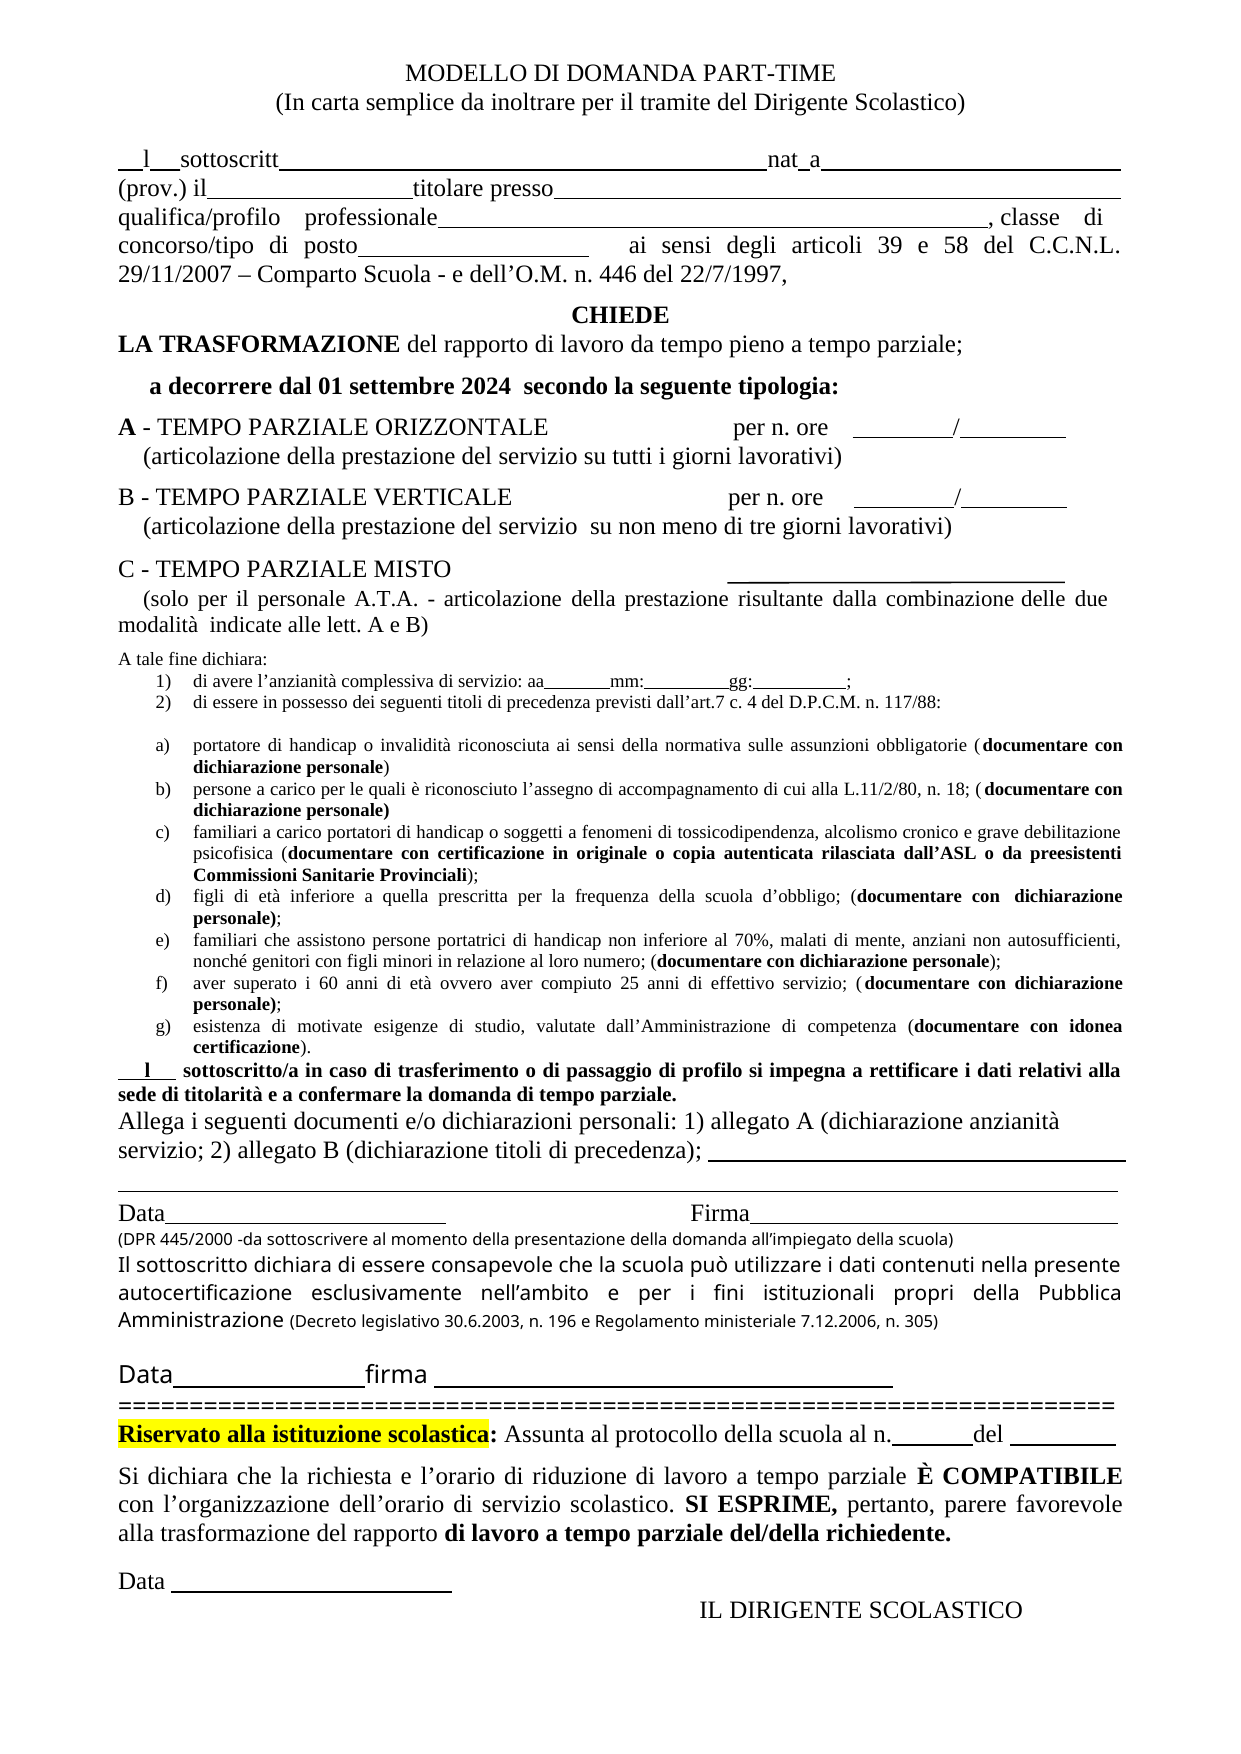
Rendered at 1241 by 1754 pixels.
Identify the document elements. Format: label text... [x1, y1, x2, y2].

text Riservato alla istituzione scolastica: Assunta al protocollo della scuola al n. del [489, 1420, 1138, 1448]
list di essere in possesso dei seguenti titoli di precedenza previsti dall’art.7 c. 4 del D.P.C.M. n. 117/88: [155, 691, 1138, 713]
text Data firma [118, 1357, 1138, 1391]
list persone a carico per le quali è riconosciuto l’assegno di accompagnamento di cui alla L.11/2/80, n. 18; (documentare con dichiarazione personale) [155, 778, 1123, 821]
text A tale fine dichiara: [118, 648, 1138, 670]
list portatore di handicap o invalidità riconosciuta ai sensi della normativa sulle assunzioni obbligatorie (documentare con dichiarazione personale) [155, 734, 1123, 777]
list familiari a carico portatori di handicap o soggetti a fenomeni di tossicodipendenza, alcolismo cronico e grave debilitazione psicofisica (documentare con certificazione in originale o copia autenticata rilasciata dall’ASL o da preesistenti Commissioni Sanitarie Provinciali); [155, 821, 1123, 885]
text (In carta semplice da inoltrare per il tramite del Dirigente Scolastico) [274, 87, 967, 116]
list esistenza di motivate esigenze di studio, valutate dall’Amministrazione di competenza (documentare con idonea certificazione). [155, 1015, 1123, 1058]
text MODELLO DI DOMANDA PART-TIME [274, 58, 967, 87]
text Si dichiara che la richiesta e l’orario di riduzione di lavoro a tempo parziale È COMPATIBILE con l’organizzazione dell’orario di servizio scolastico. SI ESPRIME, pertanto, parere favorevole alla trasformazione del rapporto di lavoro a tempo parziale del/della richiedente. [118, 1461, 1123, 1547]
text LA TRASFORMAZIONE del rapporto di lavoro da tempo pieno a tempo parziale; [118, 330, 1138, 358]
text B - TEMPO PARZIALE VERTICALE per n. ore / [118, 482, 1138, 511]
text Il sottoscritto dichiara di essere consapevole che la scuola può utilizzare i dati contenuti nella presente autocertificazione esclusivamente nell’ambito e per i fini istituzionali propri della Pubblica Amministrazione (Decreto legislativo 30.6.2003, n. 196 e Regolamento ministeriale 7.12.2006, n. 305) [118, 1250, 1123, 1334]
subtitle ====================================================================== [118, 1391, 1138, 1420]
text (solo per il personale A.T.A. - articolazione della prestazione risultante dalla combinazione delle due modalità indicate alle lett. A e B) [118, 585, 1138, 637]
text (articolazione della prestazione del servizio su non meno di tre giorni lavorativi) [143, 511, 1138, 539]
text l sottoscritto/a in caso di trasferimento o di passaggio di profilo si impegna a rettificare i dati relativi alla sede di titolarità e a confermare la domanda di tempo parziale. [118, 1058, 1123, 1106]
list di avere l’anzianità complessiva di servizio: aa mm: gg: ; [155, 670, 1138, 691]
subtitle a decorrere dal 01 settembre 2024 secondo la seguente tipologia: [149, 371, 1138, 400]
text Allega i seguenti documenti e/o dichiarazioni personali: 1) allegato A (dichiarazione anzianità servizio; 2) allegato B (dichiarazione titoli di precedenza); [118, 1106, 1127, 1164]
list aver superato i 60 anni di età ovvero aver compiuto 25 anni di effettivo servizio; (documentare con dichiarazione personale); [155, 972, 1123, 1015]
text (DPR 445/2000 -da sottoscrivere al momento della presentazione della domanda all’impiegato della scuola) [118, 1227, 1138, 1250]
text concorso/tipo di posto ai sensi degli articoli 39 e 58 del C.C.N.L. [118, 231, 1138, 259]
text (articolazione della prestazione del servizio su tutti i giorni lavorativi) [143, 441, 1138, 469]
text A - TEMPO PARZIALE ORIZZONTALE per n. ore / [118, 412, 1138, 441]
text l sottoscritt nat a (prov.) il titolare presso qualifica/profilo professionale , classe di [118, 144, 1123, 231]
text Data Firma [118, 1198, 1138, 1227]
text C - TEMPO PARZIALE MISTO [118, 554, 1138, 583]
text 29/11/2007 – Comparto Scuola - e dell’O.M. n. 446 del 22/7/1997, [118, 259, 1138, 288]
list familiari che assistono persone portatrici di handicap non inferiore al 70%, malati di mente, anziani non autosufficienti, nonché genitori con figli minori in relazione al loro numero; (documentare con dichiarazione personale); [155, 929, 1123, 972]
text Data [118, 1566, 1138, 1595]
list figli di età inferiore a quella prescritta per la frequenza della scuola d’obbligo; (documentare con dichiarazione personale); [155, 885, 1123, 928]
subtitle CHIEDE [274, 301, 967, 330]
text IL DIRIGENTE SCOLASTICO [699, 1595, 1138, 1624]
